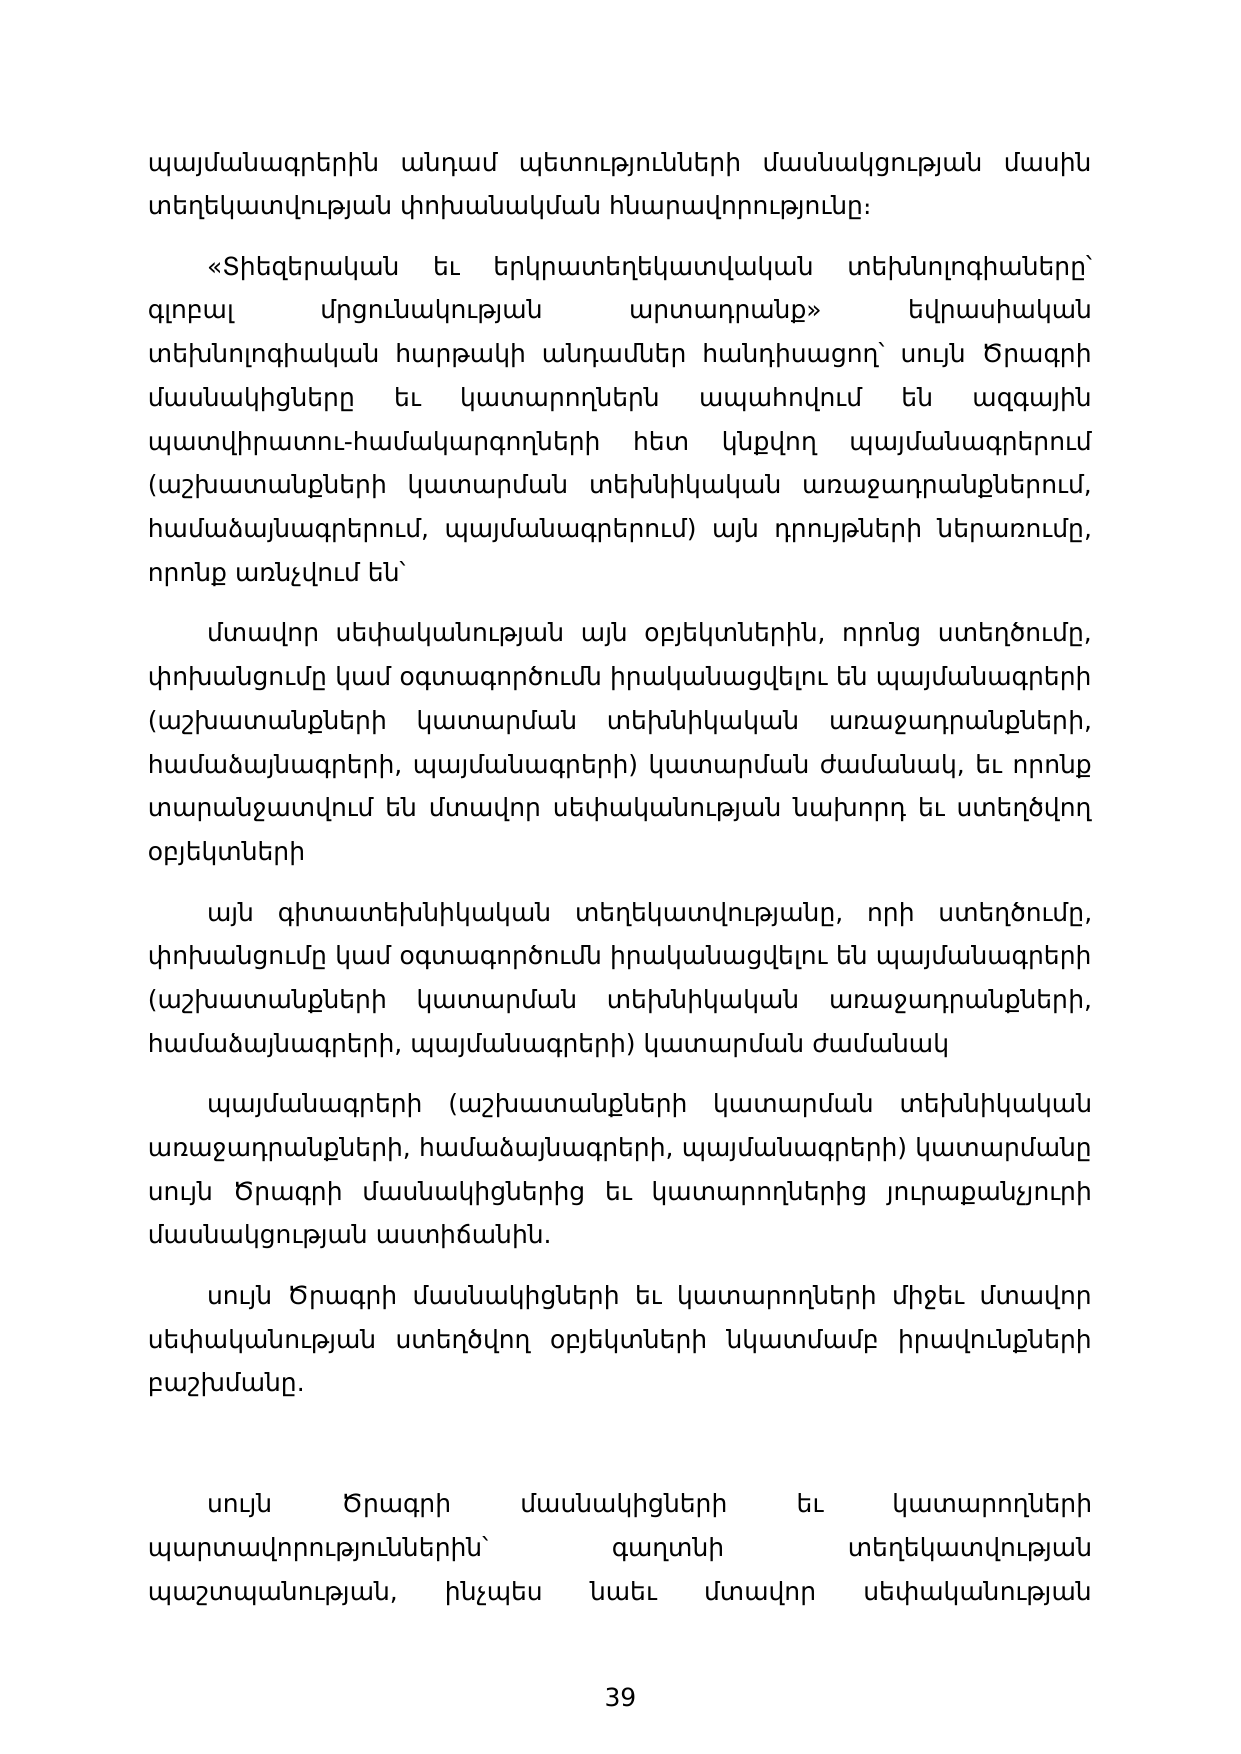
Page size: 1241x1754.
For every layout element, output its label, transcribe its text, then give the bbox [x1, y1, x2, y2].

text պայմանագրերի (աշխատանքների կատարման տեխնիկական առաջադրանքների, համաձայնագրերի, պայմանագրերի) կատարմանը սույն Ծրագրի մասնակիցներից եւ կատարողներից յուրաքանչյուրի մասնակցության աստիճանին. [148, 1089, 1092, 1250]
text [148, 148, 1092, 221]
text մտավոր սեփականության այն օբյեկտներին, որոնց ստեղծումը, փոխանցումը կամ օգտագործումն իրականացվելու են պայմանագրերի (աշխատանքների կատարման տեխնիկական առաջադրանքների, համաձայնագրերի, պայմանագրերի) կատարման ժամանակ, եւ որոնք տարանջատվում են մտավոր սեփականության նախորդ եւ ստեղծվող օբյեկտների [148, 618, 1092, 866]
text այն գիտատեխնիկական տեղեկատվությանը, որի ստեղծումը, փոխանցումը կամ օգտագործումն իրականացվելու են պայմանագրերի (աշխատանքների կատարման տեխնիկական առաջադրանքների, համաձայնագրերի, պայմանագրերի) կատարման ժամանակ [148, 898, 1092, 1058]
text «Տիեզերական եւ երկրատեղեկատվական տեխնոլոգիաները՝ գլոբալ մրցունակության արտադրանք» եվրասիական տեխնոլոգիական հարթակի անդամներ հանդիսացող՝ սույն Ծրագրի մասնակիցները եւ կատարողներն ապահովում են ազգային պատվիրատու-համակարգողների հետ կնքվող պայմանագրերում (աշխատանքների կատարման տեխնիկական առաջադրանքներում, համաձայնագրերում, պայմանագրերում) այն դրույթների ներառումը, որոնք առնչվում են՝ [148, 252, 1092, 587]
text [148, 1489, 1092, 1606]
text սույն Ծրագրի մասնակիցների եւ կատարողների միջեւ մտավոր սեփականության ստեղծվող օբյեկտների նկատմամբ իրավունքների բաշխմանը. [148, 1281, 1092, 1398]
